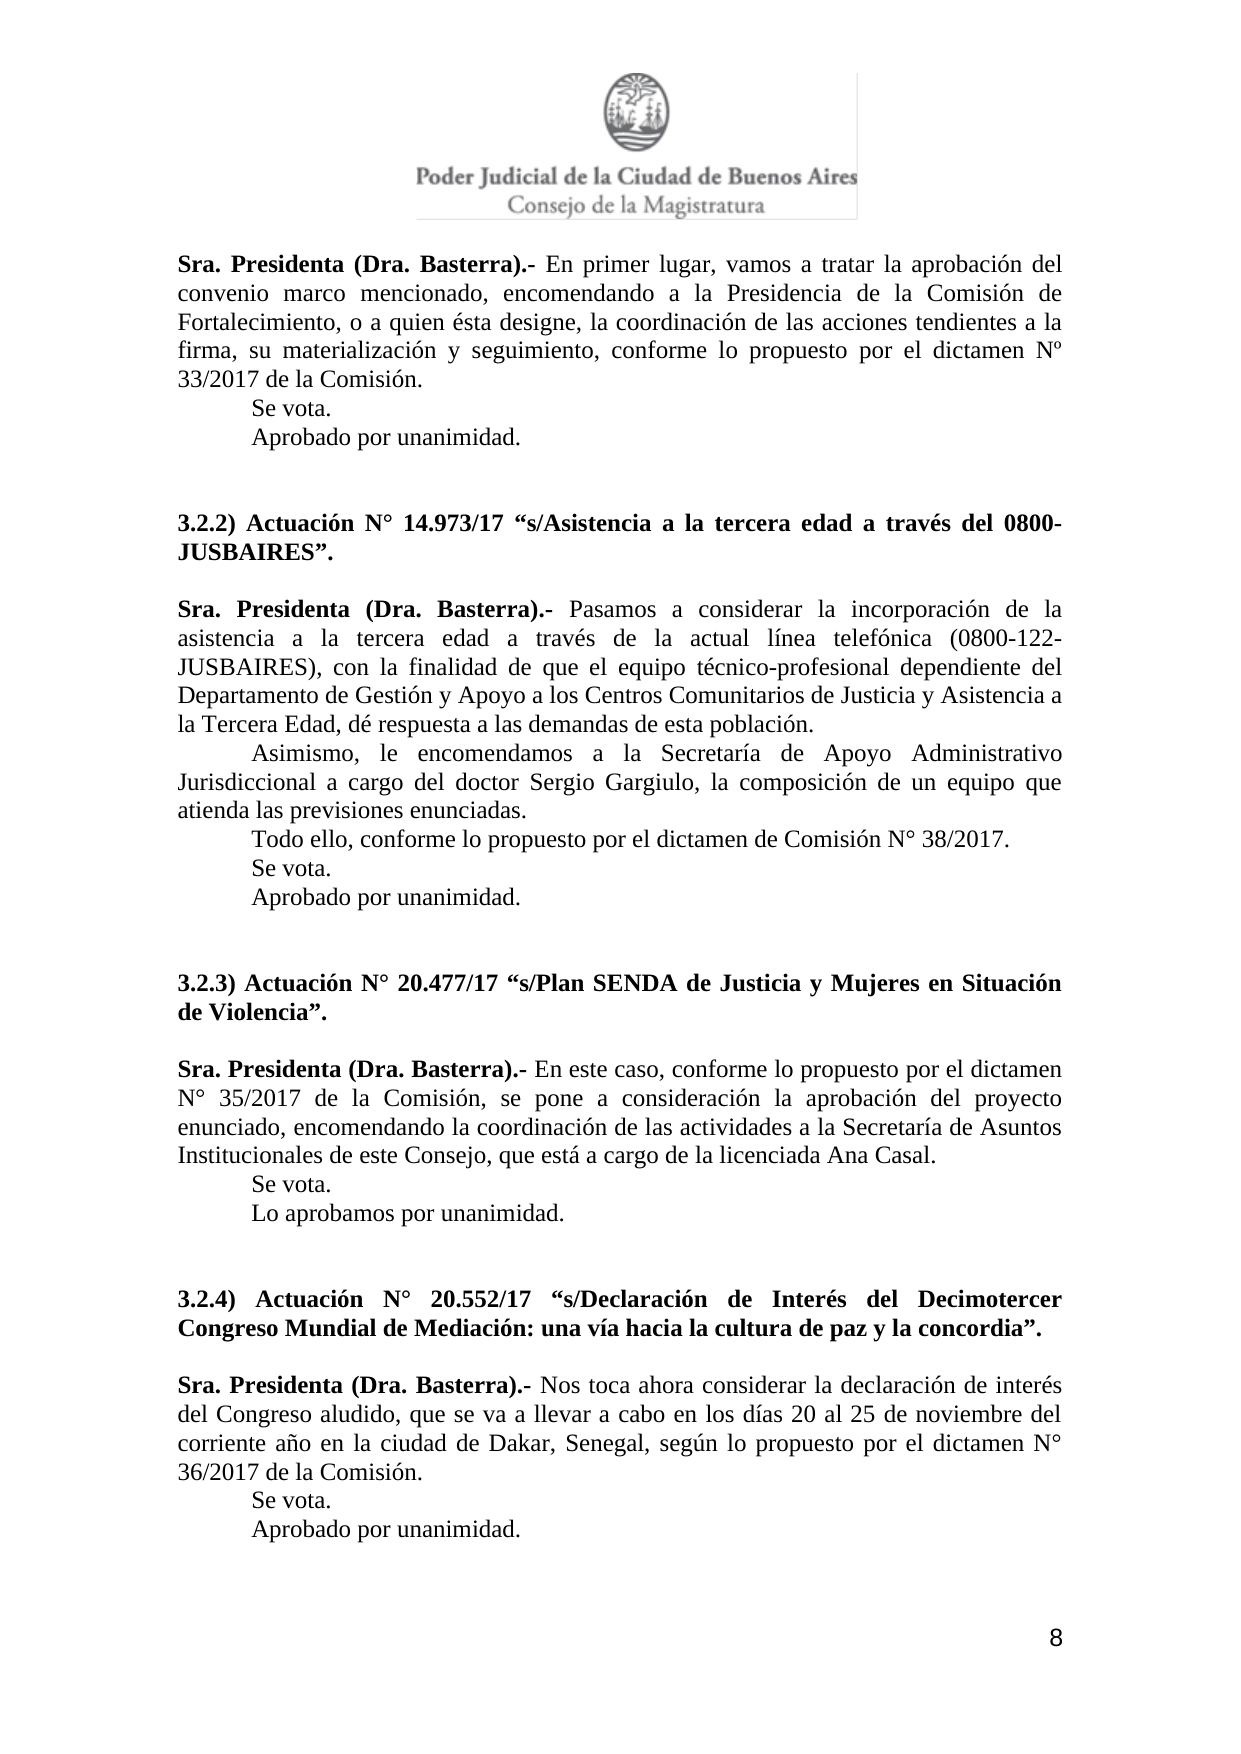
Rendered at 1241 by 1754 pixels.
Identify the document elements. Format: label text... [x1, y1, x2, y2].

text Aprobado por unanimidad. [177, 1514, 1063, 1543]
text Asimismo, le encomendamos a la Secretaría de Apoyo Administrativo Jurisdiccional a cargo del doctor Sergio Gargiulo, la composición de un equipo que atienda las previsiones enunciadas. [177, 738, 1063, 824]
text Se vota. [177, 393, 1063, 422]
text Sra. Presidenta (Dra. Basterra).- En primer lugar, vamos a tratar la aprobación del convenio marco mencionado, encomendando a la Presidencia de la Comisión de Fortalecimiento, o a quien ésta designe, la coordinación de las acciones tendientes a la firma, su materialización y seguimiento, conforme lo propuesto por el dictamen Nº 33/2017 de la Comisión. [177, 249, 1063, 393]
text Se vota. [177, 1486, 1063, 1514]
subtitle 3.2.4) Actuación N° 20.552/17 “s/Declaración de Interés del Decimotercer Congreso Mundial de Mediación: una vía hacia la cultura de paz y la concordia”. [177, 1284, 1063, 1342]
text Todo ello, conforme lo propuesto por el dictamen de Comisión N° 38/2017. [177, 824, 1063, 853]
text Sra. Presidenta (Dra. Basterra).- Nos toca ahora considerar la declaración de interés del Congreso aludido, que se va a llevar a cabo en los días 20 al 25 de noviembre del corriente año en la ciudad de Dakar, Senegal, según lo propuesto por el dictamen N° 36/2017 de la Comisión. [177, 1371, 1063, 1486]
text Se vota. [177, 853, 1063, 882]
text Aprobado por unanimidad. [177, 882, 1063, 911]
text Sra. Presidenta (Dra. Basterra).- Pasamos a considerar la incorporación de la asistencia a la tercera edad a través de la actual línea telefónica (0800-122-JUSBAIRES), con la finalidad de que el equipo técnico-profesional dependiente del Departamento de Gestión y Apoyo a los Centros Comunitarios de Justicia y Asistencia a la Tercera Edad, dé respuesta a las demandas de esta población. [177, 594, 1063, 738]
text Aprobado por unanimidad. [177, 422, 1063, 451]
picture [416, 73, 859, 221]
text Sra. Presidenta (Dra. Basterra).- En este caso, conforme lo propuesto por el dictamen N° 35/2017 de la Comisión, se pone a consideración la aprobación del proyecto enunciado, encomendando la coordinación de las actividades a la Secretaría de Asuntos Institucionales de este Consejo, que está a cargo de la licenciada Ana Casal. [177, 1054, 1063, 1169]
subtitle 3.2.3) Actuación N° 20.477/17 “s/Plan SENDA de Justicia y Mujeres en Situación de Violencia”. [177, 968, 1063, 1026]
subtitle 3.2.2) Actuación N° 14.973/17 “s/Asistencia a la tercera edad a través del 0800-JUSBAIRES”. [177, 508, 1063, 566]
text Se vota. [177, 1169, 1063, 1198]
text Lo aprobamos por unanimidad. [177, 1198, 1063, 1227]
